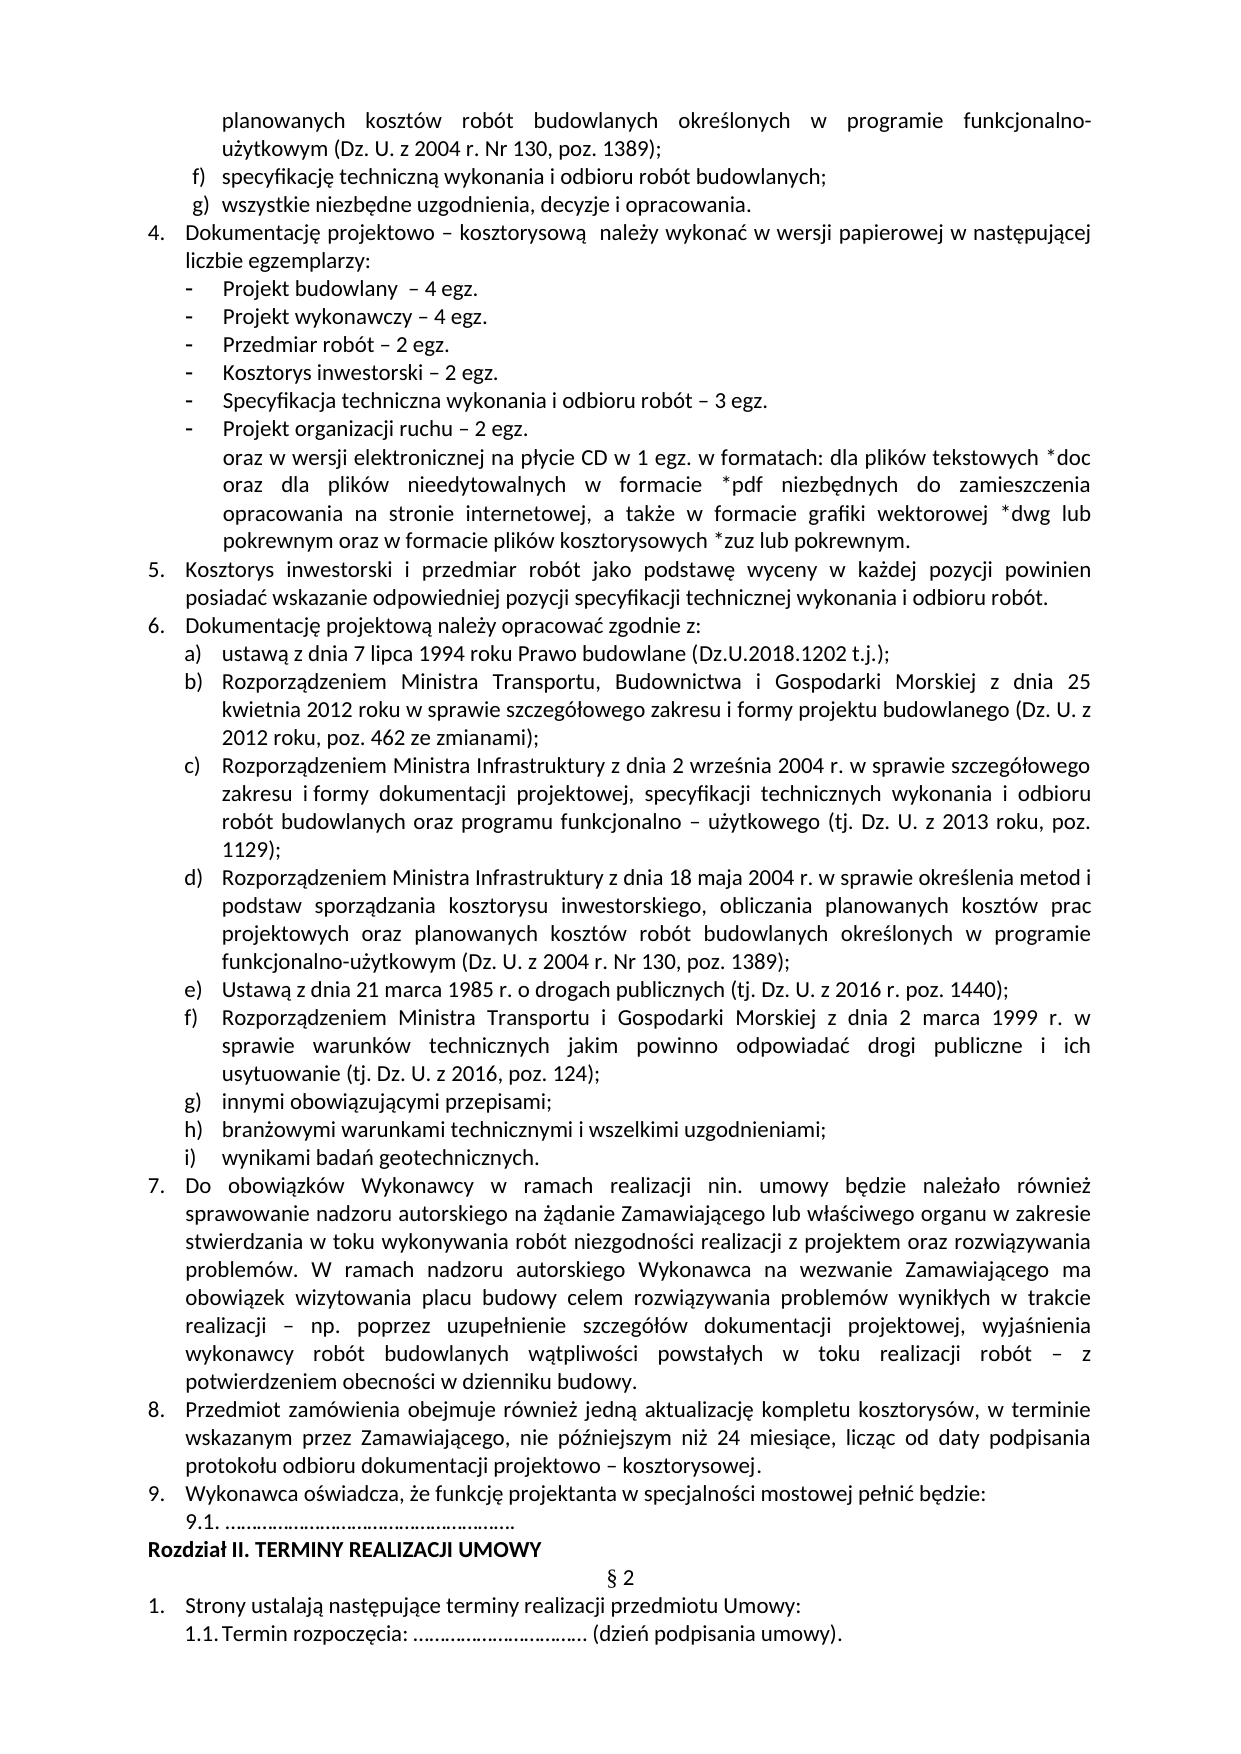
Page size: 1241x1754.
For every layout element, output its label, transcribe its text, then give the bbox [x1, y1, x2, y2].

list Ustawą z dnia 21 marca 1985 r. o drogach publicznych (tj. Dz. U. z 2016 r. poz. 1440); [184, 975, 1092, 1003]
text oraz w wersji elektronicznej na płycie CD w 1 egz. w formatach: dla plików tekstowych *doc oraz dla plików nieedytowalnych w formacie *pdf niezbędnych do zamieszczenia opracowania na stronie internetowej, a także w formacie grafiki wektorowej *dwg lub pokrewnym oraz w formacie plików kosztorysowych *zuz lub pokrewnym. [223, 443, 1092, 555]
list Rozporządzeniem Ministra Infrastruktury z dnia 18 maja 2004 r. w sprawie określenia metod i podstaw sporządzania kosztorysu inwestorskiego, obliczania planowanych kosztów prac projektowych oraz planowanych kosztów robót budowlanych określonych w programie funkcjonalno-użytkowym (Dz. U. z 2004 r. Nr 130, poz. 1389); [184, 863, 1092, 975]
list wynikami badań geotechnicznych. [184, 1143, 1092, 1171]
list Rozporządzeniem Ministra Transportu, Budownictwa i Gospodarki Morskiej z dnia 25 kwietnia 2012 roku w sprawie szczegółowego zakresu i formy projektu budowlanego (Dz. U. z 2012 roku, poz. 462 ze zmianami); [184, 667, 1092, 751]
list ustawą z dnia 7 lipca 1994 roku Prawo budowlane (Dz.U.2018.1202 t.j.); [184, 639, 1092, 667]
text Rozdział II. TERMINY REALIZACJI UMOWY [148, 1535, 1092, 1563]
list Dokumentację projektowo – kosztorysową należy wykonać w wersji papierowej w następującej liczbie egzemplarzy: [148, 218, 1092, 274]
list Dokumentację projektową należy opracować zgodnie z: [148, 611, 1092, 639]
list Strony ustalają następujące terminy realizacji przedmiotu Umowy: [148, 1591, 1092, 1619]
list Do obowiązków Wykonawcy w ramach realizacji nin. umowy będzie należało również sprawowanie nadzoru autorskiego na żądanie Zamawiającego lub właściwego organu w zakresie stwierdzania w toku wykonywania robót niezgodności realizacji z projektem oraz rozwiązywania problemów. W ramach nadzoru autorskiego Wykonawca na wezwanie Zamawiającego ma obowiązek wizytowania placu budowy celem rozwiązywania problemów wynikłych w trakcie realizacji – np. poprzez uzupełnienie szczegółów dokumentacji projektowej, wyjaśnienia wykonawcy robót budowlanych wątpliwości powstałych w toku realizacji robót – z potwierdzeniem obecności w dzienniku budowy. [148, 1171, 1092, 1395]
list Kosztorys inwestorski i przedmiar robót jako podstawę wyceny w każdej pozycji powinien posiadać wskazanie odpowiedniej pozycji specyfikacji technicznej wykonania i odbioru robót. [148, 555, 1092, 611]
list Kosztorys inwestorski – 2 egz. [185, 358, 1092, 387]
text 9.1. ………………………………………………. [185, 1507, 1092, 1535]
list Projekt wykonawczy – 4 egz. [185, 302, 1092, 331]
list Rozporządzeniem Ministra Transportu i Gospodarki Morskiej z dnia 2 marca 1999 r. w sprawie warunków technicznych jakim powinno odpowiadać drogi publiczne i ich usytuowanie (tj. Dz. U. z 2016, poz. 124); [184, 1003, 1092, 1087]
list Przedmiar robót – 2 egz. [185, 331, 1092, 358]
list Specyfikacja techniczna wykonania i odbioru robót – 3 egz. [185, 387, 1092, 414]
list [192, 106, 1092, 162]
list Przedmiot zamówienia obejmuje również jedną aktualizację kompletu kosztorysów, w terminie wskazanym przez Zamawiającego, nie późniejszym niż 24 miesiące, licząc od daty podpisania protokołu odbioru dokumentacji projektowo – kosztorysowej. [148, 1395, 1092, 1479]
list Projekt organizacji ruchu – 2 egz. [185, 414, 1092, 443]
list wszystkie niezbędne uzgodnienia, decyzje i opracowania. [192, 190, 1092, 218]
list Rozporządzeniem Ministra Infrastruktury z dnia 2 września 2004 r. w sprawie szczegółowego zakresu i formy dokumentacji projektowej, specyfikacji technicznych wykonania i odbioru robót budowlanych oraz programu funkcjonalno – użytkowego (tj. Dz. U. z 2013 roku, poz. 1129); [184, 751, 1092, 863]
list innymi obowiązującymi przepisami; [184, 1087, 1092, 1115]
list Projekt budowlany – 4 egz. [185, 274, 1092, 302]
list Wykonawca oświadcza, że funkcję projektanta w specjalności mostowej pełnić będzie: [148, 1479, 1092, 1507]
list branżowymi warunkami technicznymi i wszelkimi uzgodnieniami; [184, 1115, 1092, 1143]
list specyfikację techniczną wykonania i odbioru robót budowlanych; [192, 162, 1092, 190]
text 2 [148, 1563, 1092, 1591]
list Termin rozpoczęcia: …………………………… (dzień podpisania umowy). [184, 1619, 1092, 1647]
